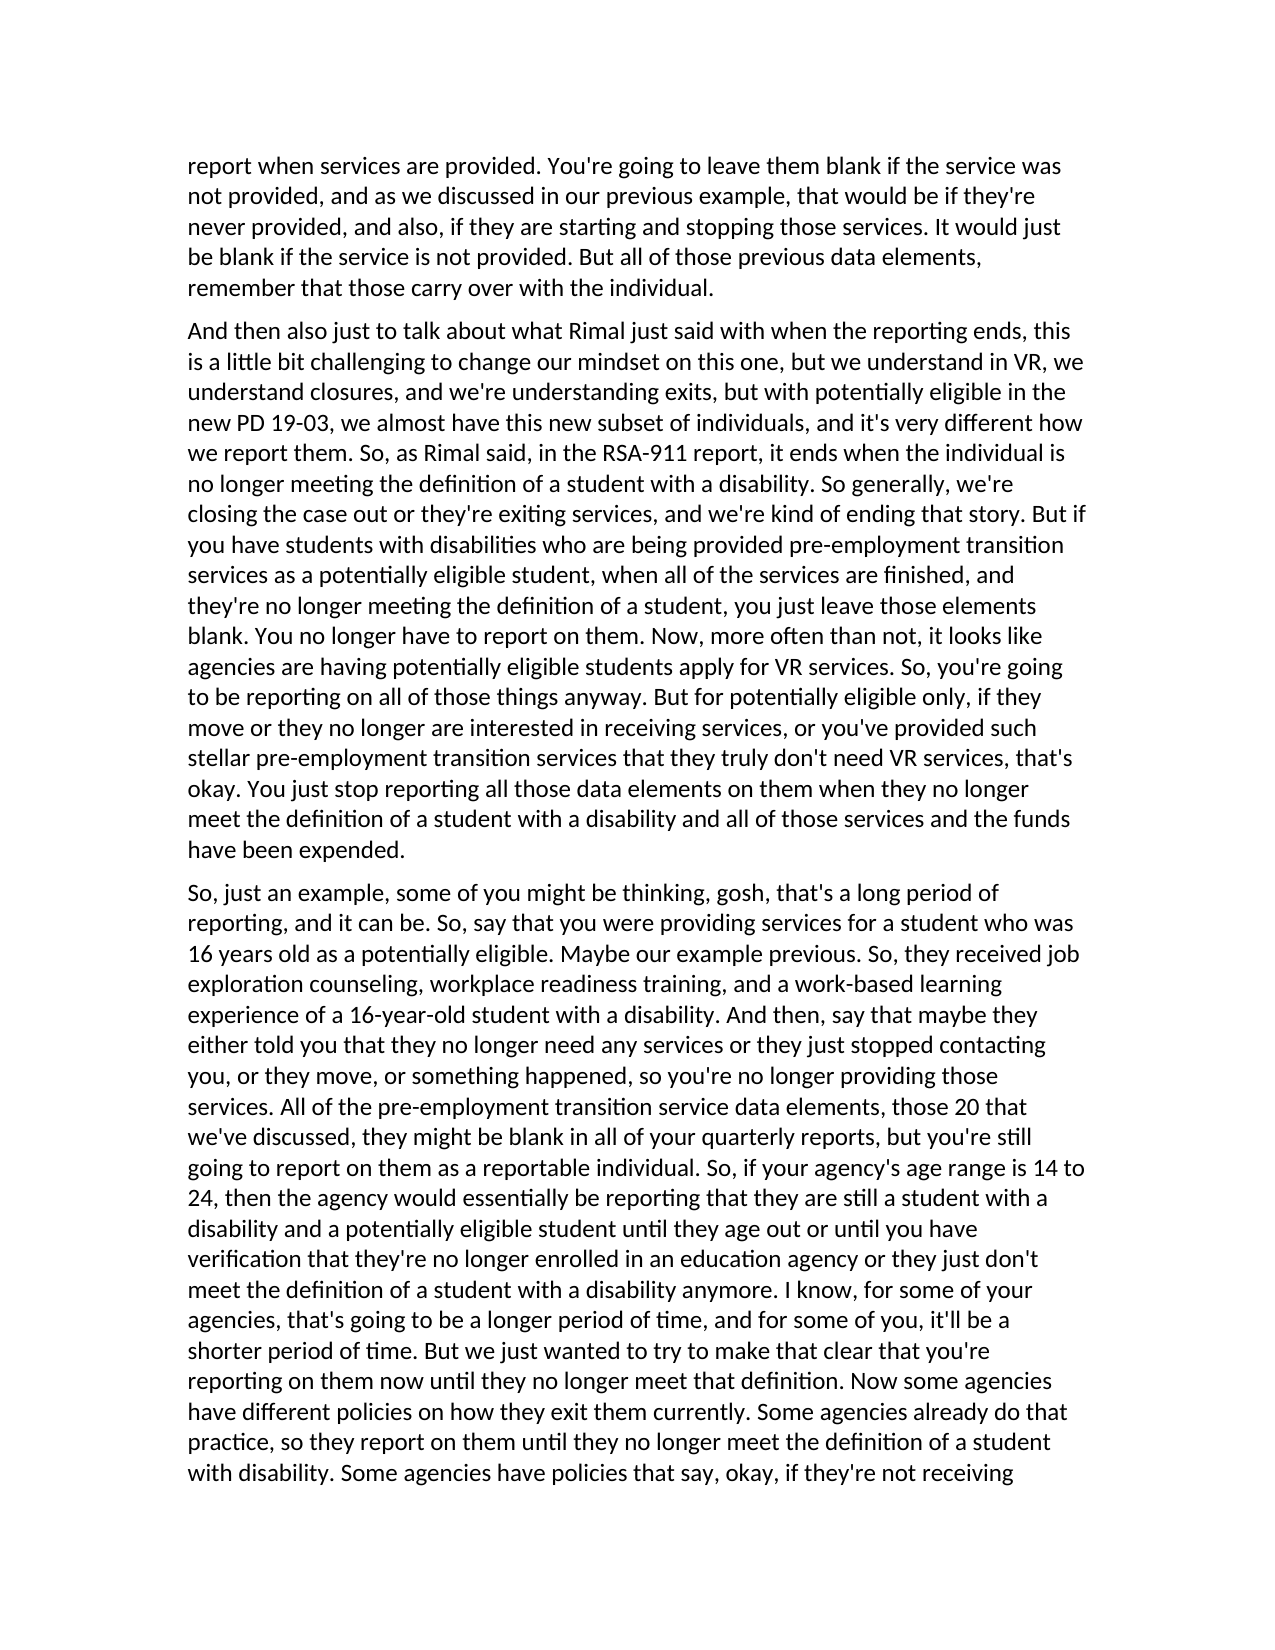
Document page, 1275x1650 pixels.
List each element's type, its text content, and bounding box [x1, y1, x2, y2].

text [187, 150, 1087, 303]
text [187, 877, 1087, 1487]
text And then also just to talk about what Rimal just said with when the reporting ends, this is a little bit challenging to change our mindset on this one, but we understand in VR, we understand closures, and we're understanding exits, but with potentially eligible in the new PD 19-03, we almost have this new subset of individuals, and it's very different how we report them. So, as Rimal said, in the RSA-911 report, it ends when the individual is no longer meeting the definition of a student with a disability. So generally, we're closing the case out or they're exiting services, and we're kind of ending that story. But if you have students with disabilities who are being provided pre-employment transition services as a potentially eligible student, when all of the services are finished, and they're no longer meeting the definition of a student, you just leave those elements blank. You no longer have to report on them. Now, more often than not, it looks like agencies are having potentially eligible students apply for VR services. So, you're going to be reporting on all of those things anyway. But for potentially eligible only, if they move or they no longer are interested in receiving services, or you've provided such stellar pre-employment transition services that they truly don't need VR services, that's okay. You just stop reporting all those data elements on them when they no longer meet the definition of a student with a disability and all of those services and the funds have been expended. [187, 315, 1087, 864]
